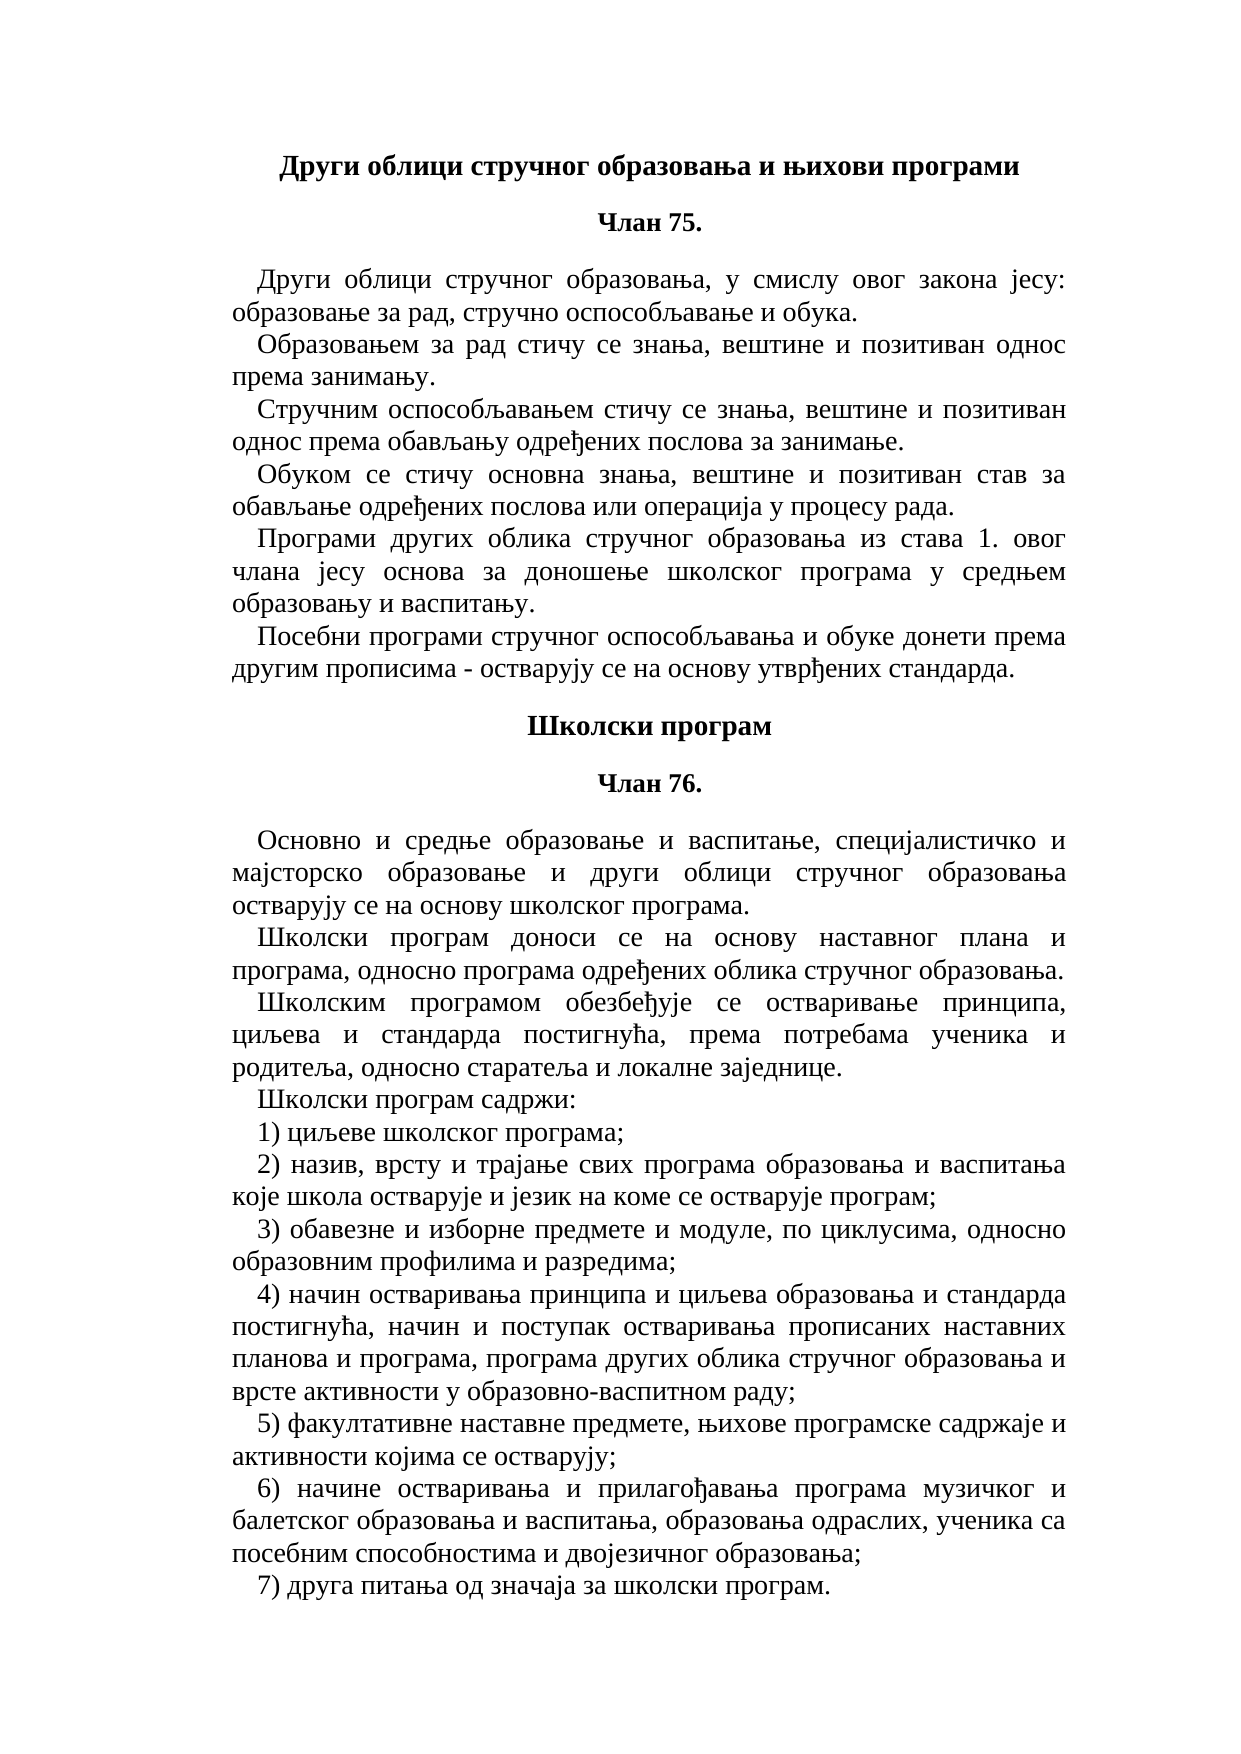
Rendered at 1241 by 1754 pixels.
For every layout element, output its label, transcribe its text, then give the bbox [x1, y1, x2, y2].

text Стручним оспособљавањем стичу се знања, вештине и позитиван однос према обављању одређених послова за занимање. [232, 392, 1067, 457]
text 3) обавезне и изборне предмете и модуле, по циклусима, односно образовним профилима и разредима; [232, 1212, 1067, 1277]
text 2) назив, врсту и трајање свих програма образовања и васпитања које школа остварује и језик на коме се остварује програм; [232, 1147, 1067, 1212]
text Образовањем за рад стичу се знања, вештине и позитиван однос према занимању. [232, 327, 1067, 392]
text 6) начине остваривања и прилагођавања програма музичког и балетског образовања и васпитања, образовања одраслих, ученика са посебним способностима и двојезичног образовања; [232, 1471, 1067, 1568]
text Обуком се стичу основна знања, вештине и позитиван став за обављање одређених послова или операција у процесу рада. [232, 457, 1067, 521]
text 7) друга питања од значаја за школски програм. [232, 1568, 1067, 1601]
text Школски програм садржи: [232, 1082, 1067, 1115]
text Школски програм доноси се на основу наставног плана и програма, односно програма одређених облика стручног образовања. [232, 920, 1067, 985]
text Члан 75. [177, 206, 1122, 237]
text Школским програмом обезбеђује се остваривање принципа, циљева и стандарда постигнућа, према потребама ученика и родитеља, односно старатеља и локалне заједнице. [232, 985, 1067, 1082]
text Други облици стручног образовања и њихови програми [177, 148, 1122, 181]
text Члан 76. [177, 767, 1122, 798]
text 1) циљеве школског програма; [232, 1115, 1067, 1147]
text Посебни програми стручног оспособљавања и обуке донети према другим прописима - остварују се на основу утврђених стандарда. [232, 619, 1067, 683]
text Школски програм [177, 708, 1122, 742]
text Основно и средње образовање и васпитање, специјалистичко и мајсторско образовање и други облици стручног образовања остварују се на основу школског програма. [232, 823, 1067, 920]
text 5) факултативне наставне предмете, њихове програмске садржаје и активности којима се остварују; [232, 1406, 1067, 1471]
text Други облици стручног образовања, у смислу овог закона јесу: образовање за рад, стручно оспособљавање и обука. [232, 262, 1067, 327]
text 4) начин остваривања принципа и циљева образовања и стандарда постигнућа, начин и поступак остваривања прописаних наставних планова и програма, програма других облика стручног образовања и врсте активности у образовно-васпитном раду; [232, 1277, 1067, 1406]
text Програми других облика стручног образовања из става 1. овог члана јесу основа за доношење школског програма у средњем образовању и васпитању. [232, 521, 1067, 619]
